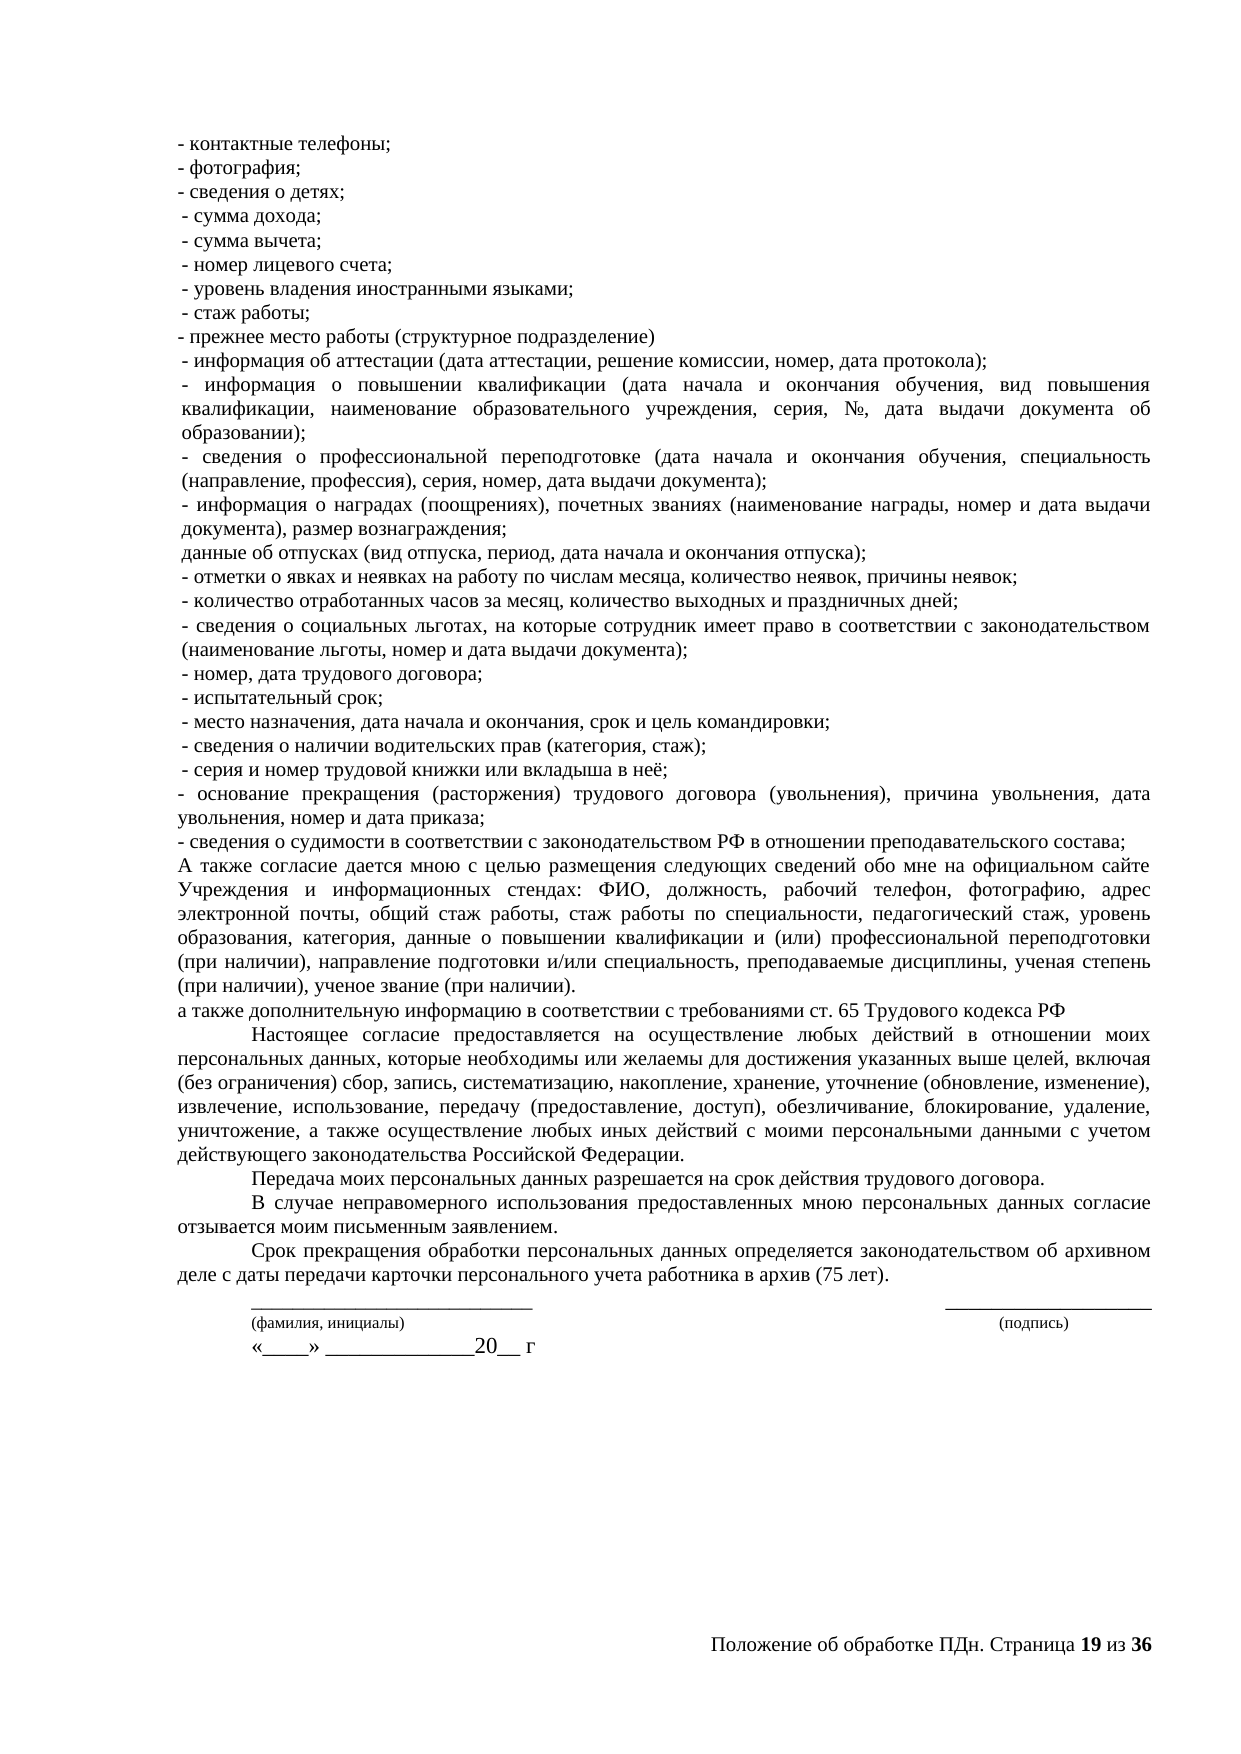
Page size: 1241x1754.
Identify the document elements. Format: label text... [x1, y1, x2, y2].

text данные об отпусках (вид отпуска, период, дата начала и окончания отпуска); [181, 540, 1152, 564]
text а также дополнительную информацию в соответствии с требованиями ст. 65 Трудового кодекса РФ [177, 997, 1152, 1022]
text (фамилия, инициалы) (подпись) [177, 1313, 1152, 1332]
text - сумма вычета; [181, 227, 1152, 252]
text - место назначения, дата начала и окончания, срок и цель командировки; [181, 709, 1152, 733]
text - сведения о судимости в соответствии с законодательством РФ в отношении преподавательского состава; [177, 829, 1152, 853]
text - информация о наградах (поощрениях), почетных званиях (наименование награды, номер и дата выдачи документа), размер вознаграждения; [181, 492, 1152, 540]
text - сведения о профессиональной переподготовке (дата начала и окончания обучения, специальность (направление, профессия), серия, номер, дата выдачи документа); [181, 444, 1152, 492]
text - номер лицевого счета; [181, 252, 1152, 276]
text - сведения о социальных льготах, на которые сотрудник имеет право в соответствии с законодательством (наименование льготы, номер и дата выдачи документа); [181, 612, 1152, 661]
text Срок прекращения обработки персональных данных определяется законодательством об архивном деле с даты передачи карточки персонального учета работника в архив (75 лет). [177, 1238, 1152, 1286]
text - стаж работы; [181, 300, 1152, 324]
text «____» _____________20__ г [177, 1332, 1152, 1358]
text ___________________________ __________________ [177, 1286, 1152, 1313]
text - сумма дохода; [181, 203, 1152, 227]
text - контактные телефоны; [177, 131, 1152, 155]
text - сведения о наличии водительских прав (категория, стаж); [181, 733, 1152, 757]
text Настоящее согласие предоставляется на осуществление любых действий в отношении моих персональных данных, которые необходимы или желаемы для достижения указанных выше целей, включая (без ограничения) сбор, запись, систематизацию, накопление, хранение, уточнение (обновление, изменение), извлечение, использование, передачу (предоставление, доступ), обезличивание, блокирование, удаление, уничтожение, а также осуществление любых иных действий с моими персональными данными с учетом действующего законодательства Российской Федерации. [177, 1022, 1152, 1166]
text - номер, дата трудового договора; [181, 661, 1152, 685]
text - отметки о явках и неявках на работу по числам месяца, количество неявок, причины неявок; [181, 564, 1152, 588]
text - количество отработанных часов за месяц, количество выходных и праздничных дней; [181, 588, 1152, 612]
text - фотография; [177, 155, 1152, 179]
text А также согласие дается мною с целью размещения следующих сведений обо мне на официальном сайте Учреждения и информационных стендах: ФИО, должность, рабочий телефон, фотографию, адрес электронной почты, общий стаж работы, стаж работы по специальности, педагогический стаж, уровень образования, категория, данные о повышении квалификации и (или) профессиональной переподготовки (при наличии), направление подготовки и/или специальность, преподаваемые дисциплины, ученая степень (при наличии), ученое звание (при наличии). [177, 853, 1152, 997]
text - сведения о детях; [177, 179, 1152, 203]
text - серия и номер трудовой книжки или вкладыша в неё; [181, 757, 1152, 781]
text - прежнее место работы (структурное подразделение) [177, 324, 1152, 348]
text - уровень владения иностранными языками; [181, 276, 1152, 300]
text - информация об аттестации (дата аттестации, решение комиссии, номер, дата протокола); [181, 348, 1152, 372]
text - испытательный срок; [181, 685, 1152, 709]
text - основание прекращения (расторжения) трудового договора (увольнения), причина увольнения, дата увольнения, номер и дата приказа; [177, 781, 1152, 829]
text Передача моих персональных данных разрешается на срок действия трудового договора. [177, 1166, 1152, 1190]
text В случае неправомерного использования предоставленных мною персональных данных согласие отзывается моим письменным заявлением. [177, 1190, 1152, 1238]
text - информация о повышении квалификации (дата начала и окончания обучения, вид повышения квалификации, наименование образовательного учреждения, серия, №, дата выдачи документа об образовании); [181, 372, 1152, 444]
